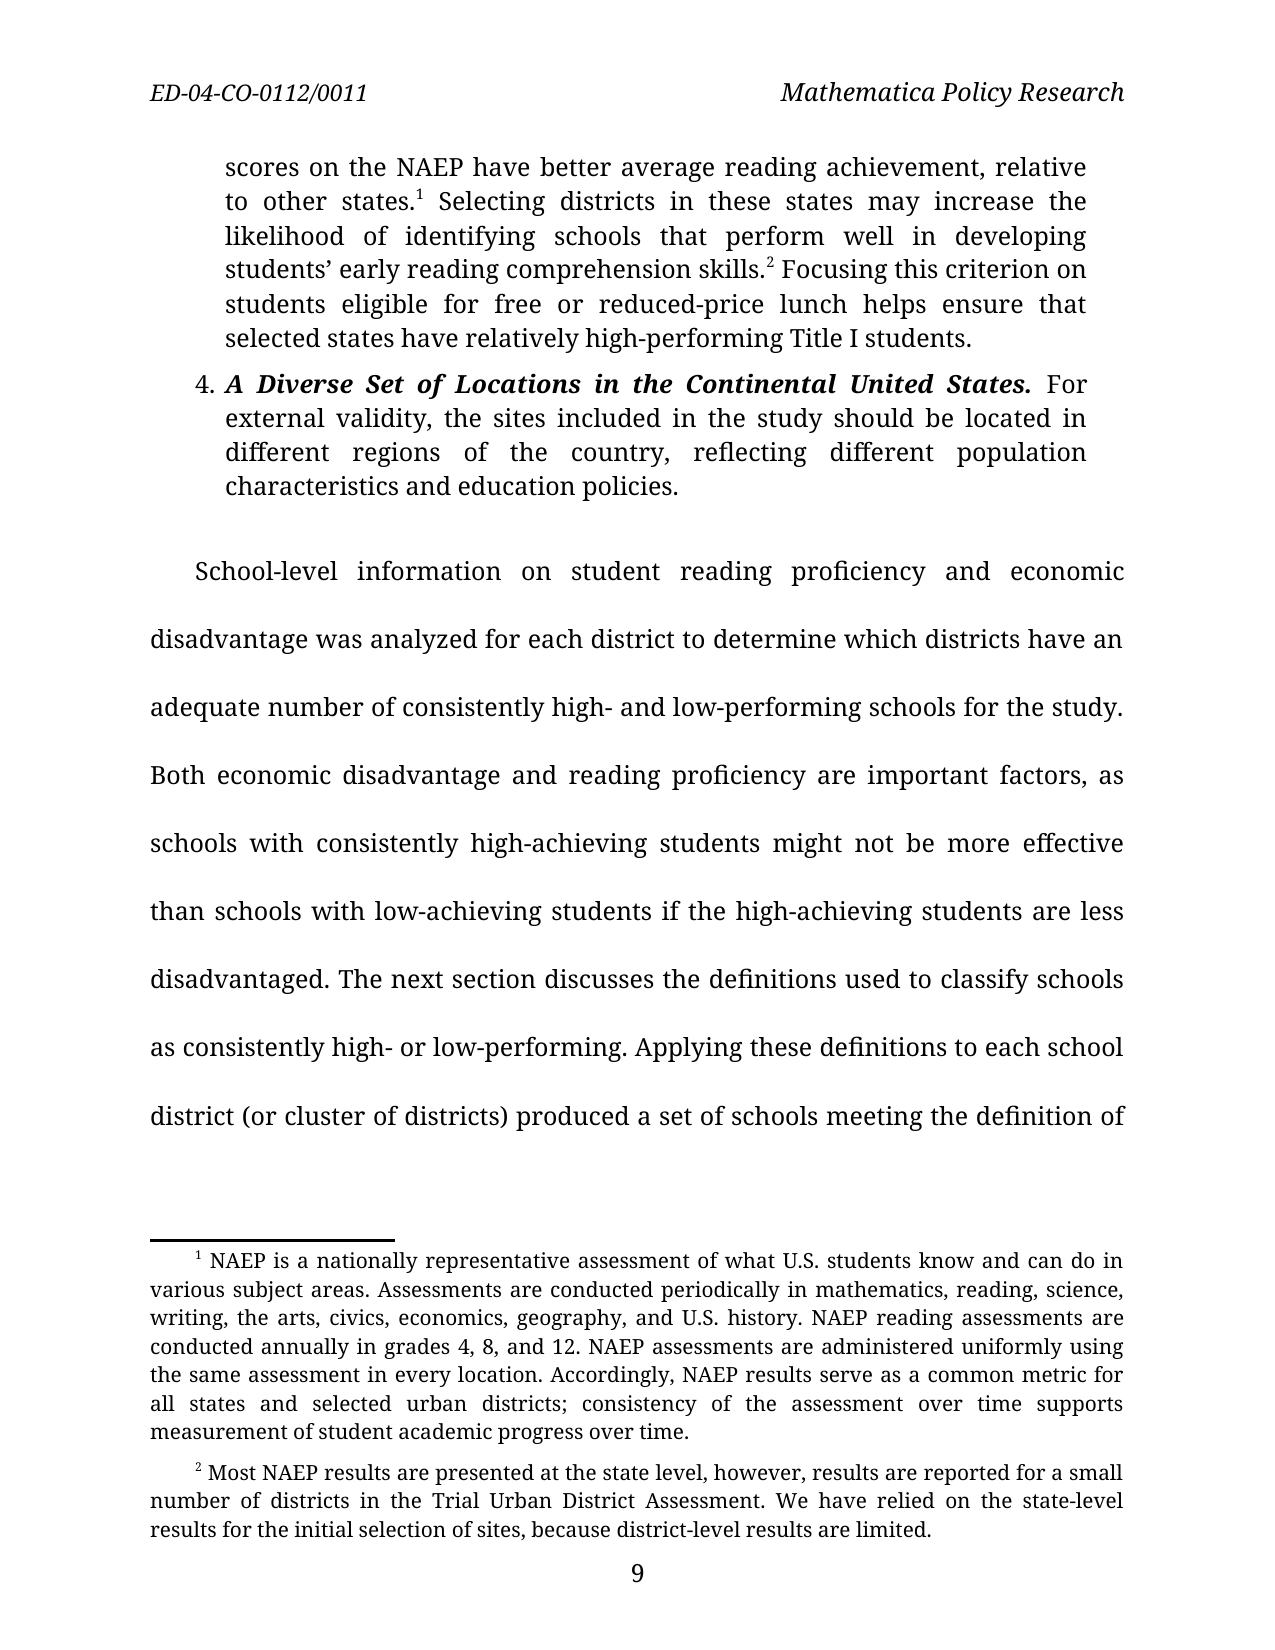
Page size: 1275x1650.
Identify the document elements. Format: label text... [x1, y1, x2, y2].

list A Diverse Set of Locations in the Continental United States. For external validity, the sites included in the study should be located in different regions of the country, reflecting different population characteristics and education policies. [195, 367, 1087, 503]
text School-level information on student reading proficiency and economic disadvantage was analyzed for each district to determine which districts have an adequate number of consistently high- and low-performing schools for the study. Both economic disadvantage and reading proficiency are important factors, as schools with consistently high-achieving students might not be more effective than schools with low-achieving students if the high-achieving students are less disadvantaged. The next section discusses the definitions used to classify schools as consistently high- or low-performing. Applying these definitions to each school district (or cluster of districts) produced a set of schools meeting the definition of high-performing and a set of schools meeting the definition of low-performing, taking into account student economic disadvantage. [150, 553, 1125, 1132]
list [195, 150, 1087, 354]
